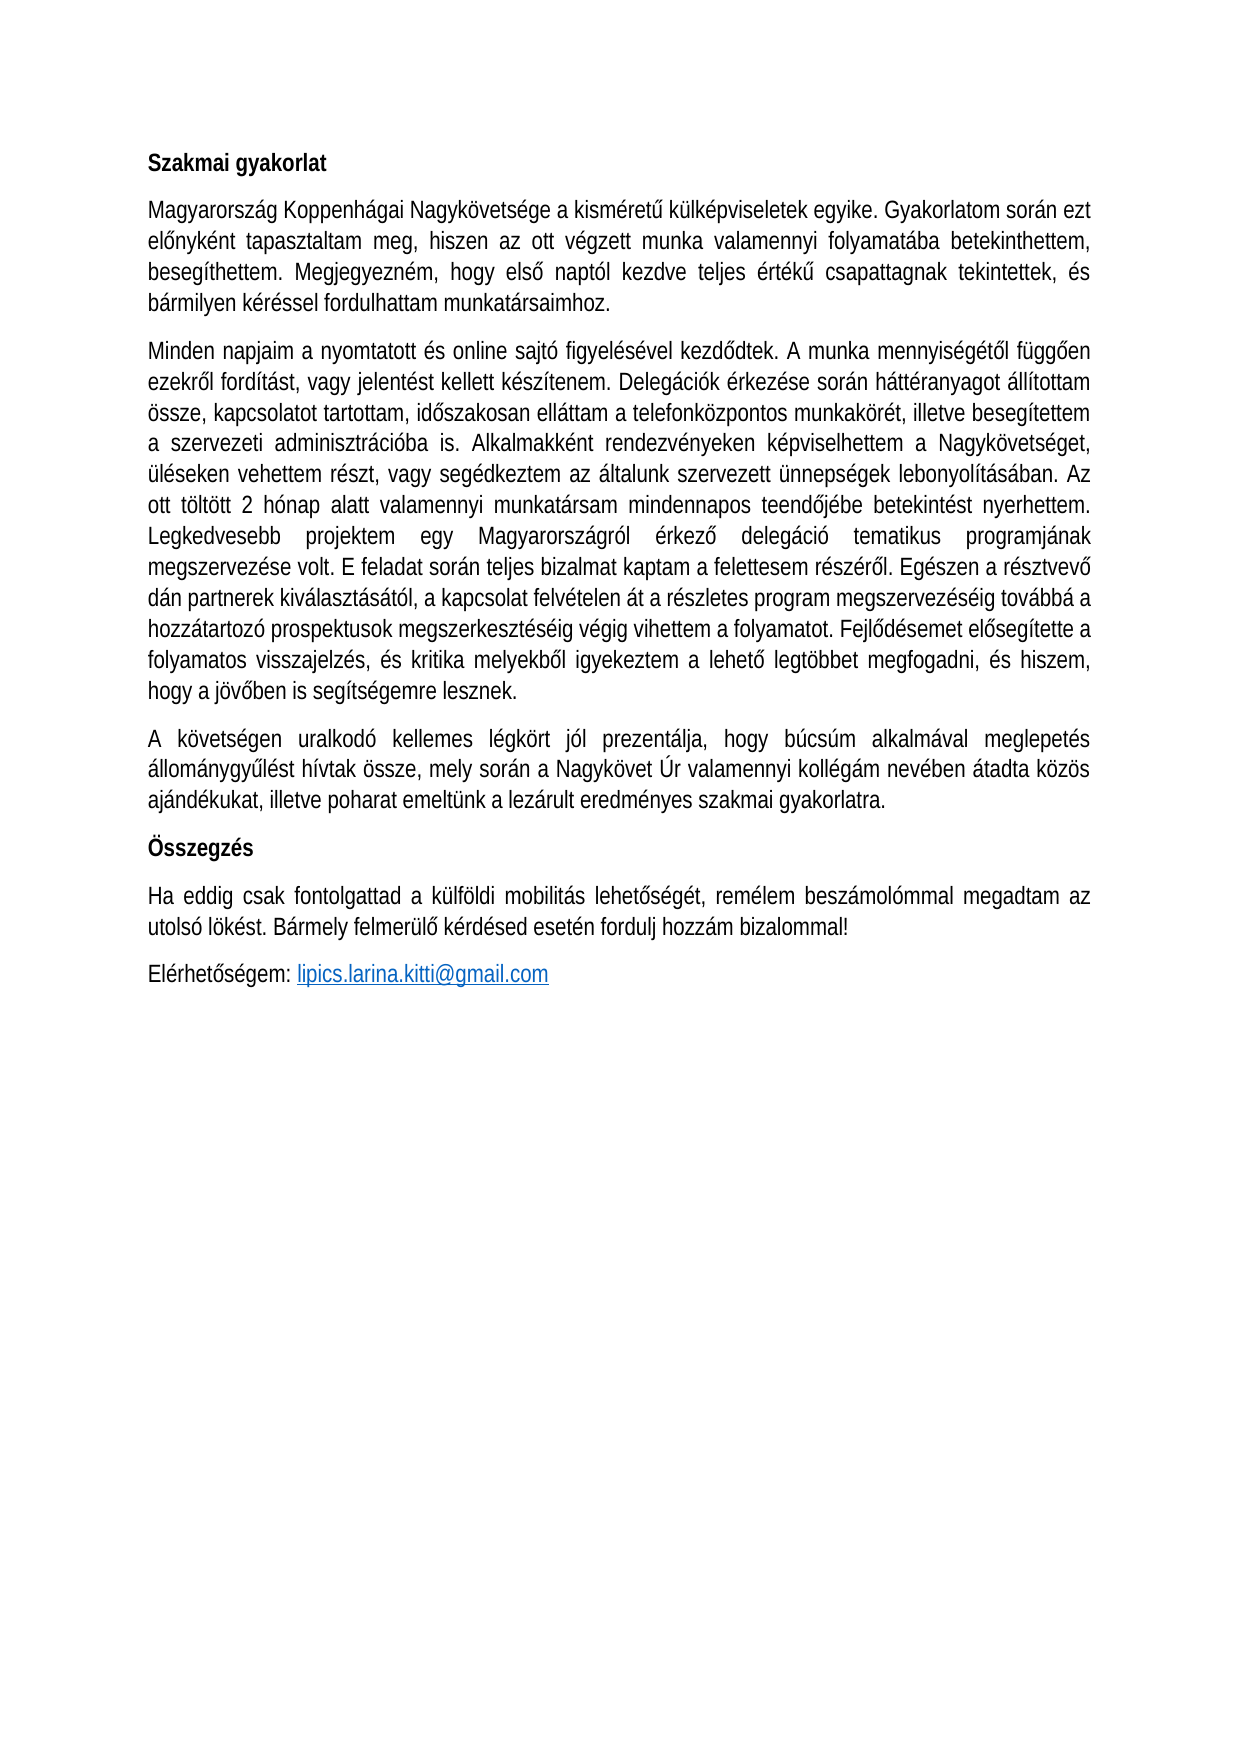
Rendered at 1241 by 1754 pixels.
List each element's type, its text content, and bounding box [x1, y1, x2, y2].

text Összegzés [148, 833, 1093, 862]
text A követségen uralkodó kellemes légkört jól prezentálja, hogy búcsúm alkalmával meglepetés állománygyűlést hívtak össze, mely során a Nagykövet Úr valamennyi kollégám nevében átadta közös ajándékukat, illetve poharat emeltünk a lezárult eredményes szakmai gyakorlatra. [148, 723, 1093, 814]
text Ha eddig csak fontolgattad a külföldi mobilitás lehetőségét, remélem beszámolómmal megadtam az utolsó lökést. Bármely felmerülő kérdésed esetén fordulj hozzám bizalommal! [148, 881, 1093, 940]
text Szakmai gyakorlat [148, 148, 1093, 176]
text Elérhetőségem: lipics.larina.kitti@gmail.com [148, 959, 1093, 988]
text Magyarország Koppenhágai Nagykövetsége a kisméretű külképviseletek egyike. Gyakorlatom során ezt előnyként tapasztaltam meg, hiszen az ott végzett munka valamennyi folyamatába betekinthettem, besegíthettem. Megjegyezném, hogy első naptól kezdve teljes értékű csapattagnak tekintettek, és bármilyen kéréssel fordulhattam munkatársaimhoz. [148, 195, 1093, 317]
text Minden napjaim a nyomtatott és online sajtó figyelésével kezdődtek. A munka mennyiségétől függően ezekről fordítást, vagy jelentést kellett készítenem. Delegációk érkezése során háttéranyagot állítottam össze, kapcsolatot tartottam, időszakosan elláttam a telefonközpontos munkakörét, illetve besegítettem a szervezeti adminisztrációba is. Alkalmakként rendezvényeken képviselhettem a Nagykövetséget, üléseken vehettem részt, vagy segédkeztem az általunk szervezett ünnepségek lebonyolításában. Az ott töltött 2 hónap alatt valamennyi munkatársam mindennapos teendőjébe betekintést nyerhettem. Legkedvesebb projektem egy Magyarországról érkező delegáció tematikus programjának megszervezése volt. E feladat során teljes bizalmat kaptam a felettesem részéről. Egészen a résztvevő dán partnerek kiválasztásától, a kapcsolat felvételen át a részletes program megszervezéséig továbbá a hozzátartozó prospektusok megszerkesztéséig végig vihettem a folyamatot. Fejlődésemet elősegítette a folyamatos visszajelzés, és kritika melyekből igyekeztem a lehető legtöbbet megfogadni, és hiszem, hogy a jövőben is segítségemre lesznek. [148, 336, 1093, 704]
